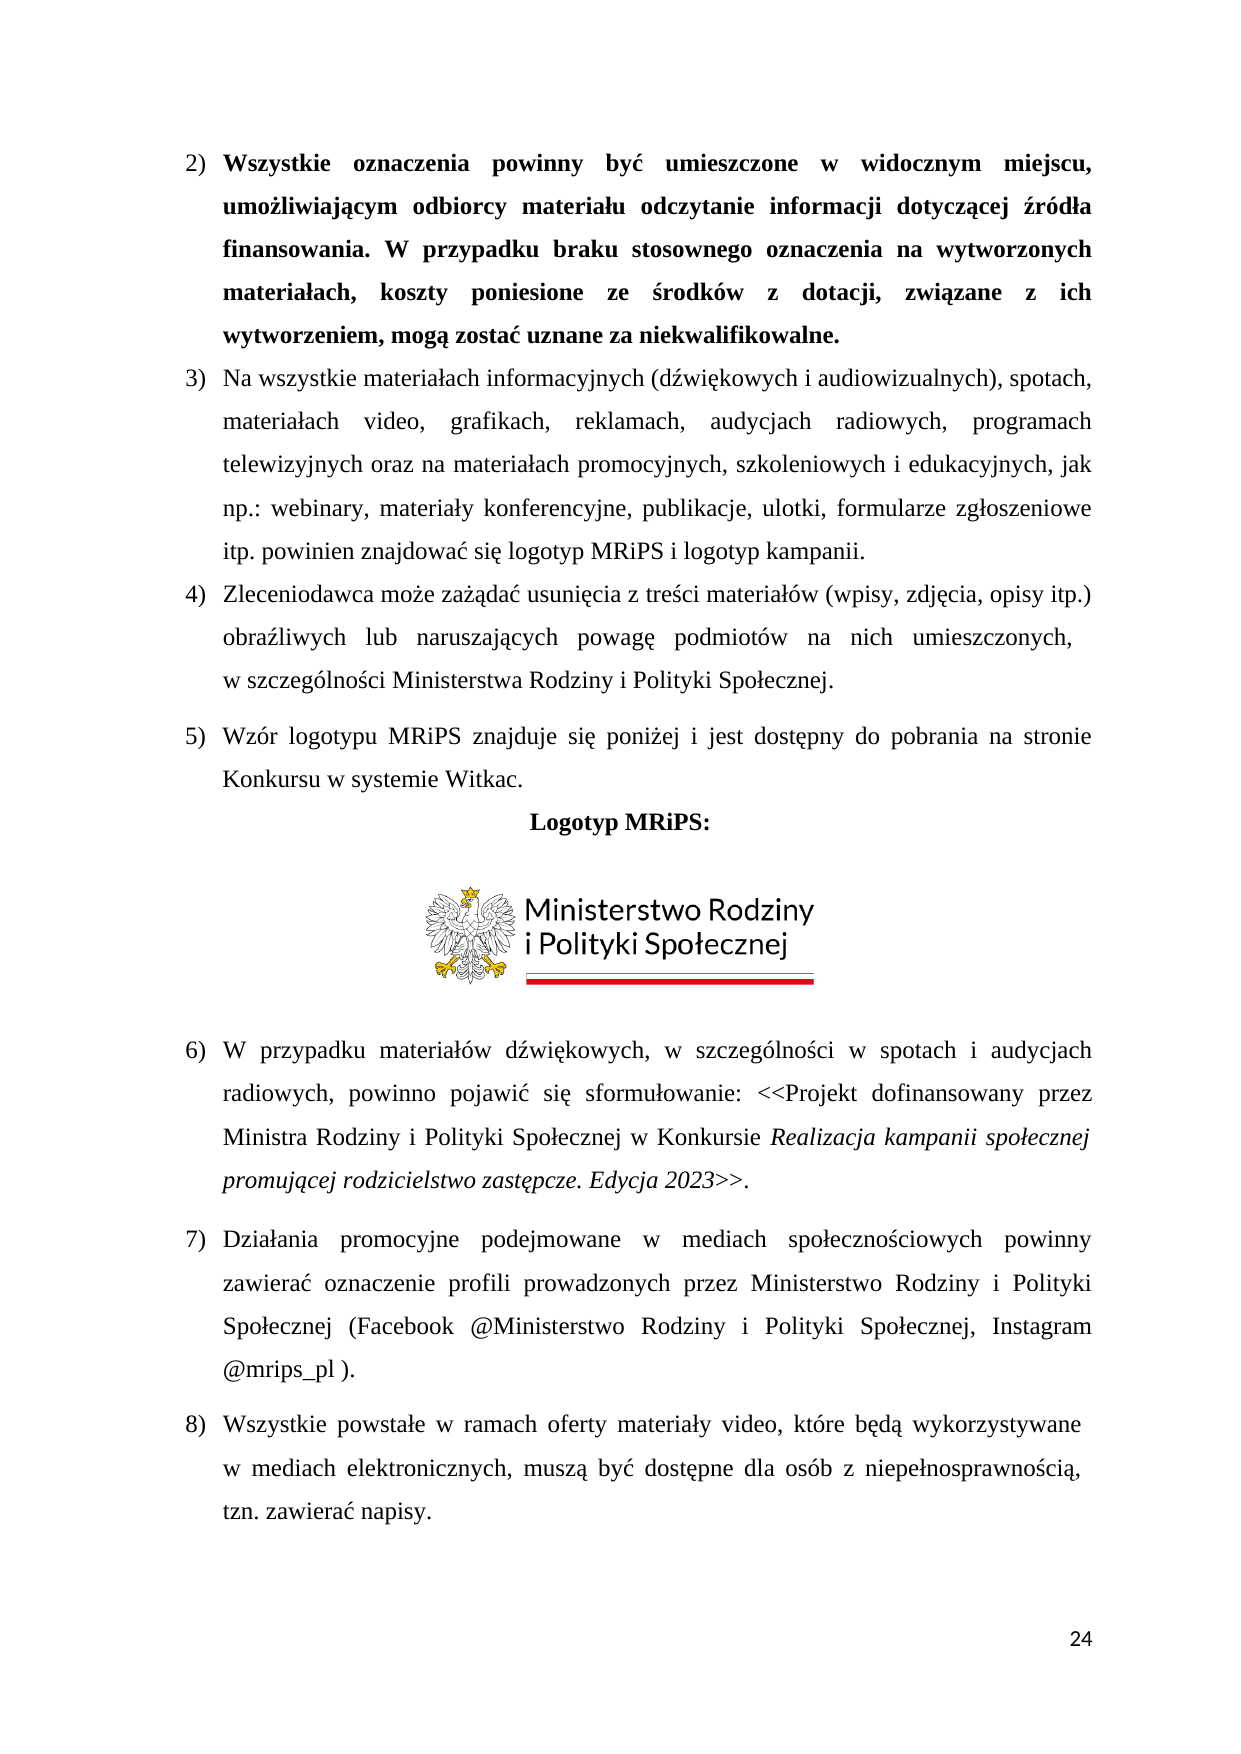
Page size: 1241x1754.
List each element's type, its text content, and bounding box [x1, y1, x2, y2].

picture [403, 864, 836, 998]
list Na wszystkie materiałach informacyjnych (dźwiękowych i audiowizualnych), spotach, materiałach video, grafikach, reklamach, audycjach radiowych, programach telewizyjnych oraz na materiałach promocyjnych, szkoleniowych i edukacyjnych, jak np.: webinary, materiały konferencyjne, publikacje, ulotki, formularze zgłoszeniowe itp. powinien znajdować się logotyp MRiPS i logotyp kampanii. [185, 363, 1092, 564]
list Zleceniodawca może zażądać usunięcia z treści materiałów (wpisy, zdjęcia, opisy itp.) obraźliwych lub naruszających powagę podmiotów na nich umieszczonych, w szczególności Ministerstwa Rodziny i Polityki Społecznej. [185, 579, 1092, 694]
list W przypadku materiałów dźwiękowych, w szczególności w spotach i audycjach radiowych, powinno pojawić się sformułowanie: <<Projekt dofinansowany przez Ministra Rodziny i Polityki Społecznej w Konkursie Realizacja kampanii społecznej promującej rodzicielstwo zastępcze. Edycja 2023>>. [185, 1035, 1092, 1193]
list Wszystkie powstałe w ramach oferty materiały video, które będą wykorzystywane w mediach elektronicznych, muszą być dostępne dla osób z niepełnosprawnością, tzn. zawierać napisy. [185, 1409, 1092, 1524]
list Wzór logotypu MRiPS znajduje się poniżej i jest dostępny do pobrania na stronie Konkursu w systemie Witkac. [185, 721, 1092, 793]
list Działania promocyjne podejmowane w mediach społecznościowych powinny zawierać oznaczenie profili prowadzonych przez Ministerstwo Rodziny i Polityki Społecznej (Facebook @Ministerstwo Rodziny i Polityki Społecznej, Instagram @mrips_pl ). [185, 1224, 1092, 1383]
text Logotyp MRiPS: [148, 807, 1092, 836]
list Wszystkie oznaczenia powinny być umieszczone w widocznym miejscu, umożliwiającym odbiorcy materiału odczytanie informacji dotyczącej źródła finansowania. W przypadku braku stosownego oznaczenia na wytworzonych materiałach, koszty poniesione ze środków z dotacji, związane z ich wytworzeniem, mogą zostać uznane za niekwalifikowalne. [185, 148, 1092, 349]
